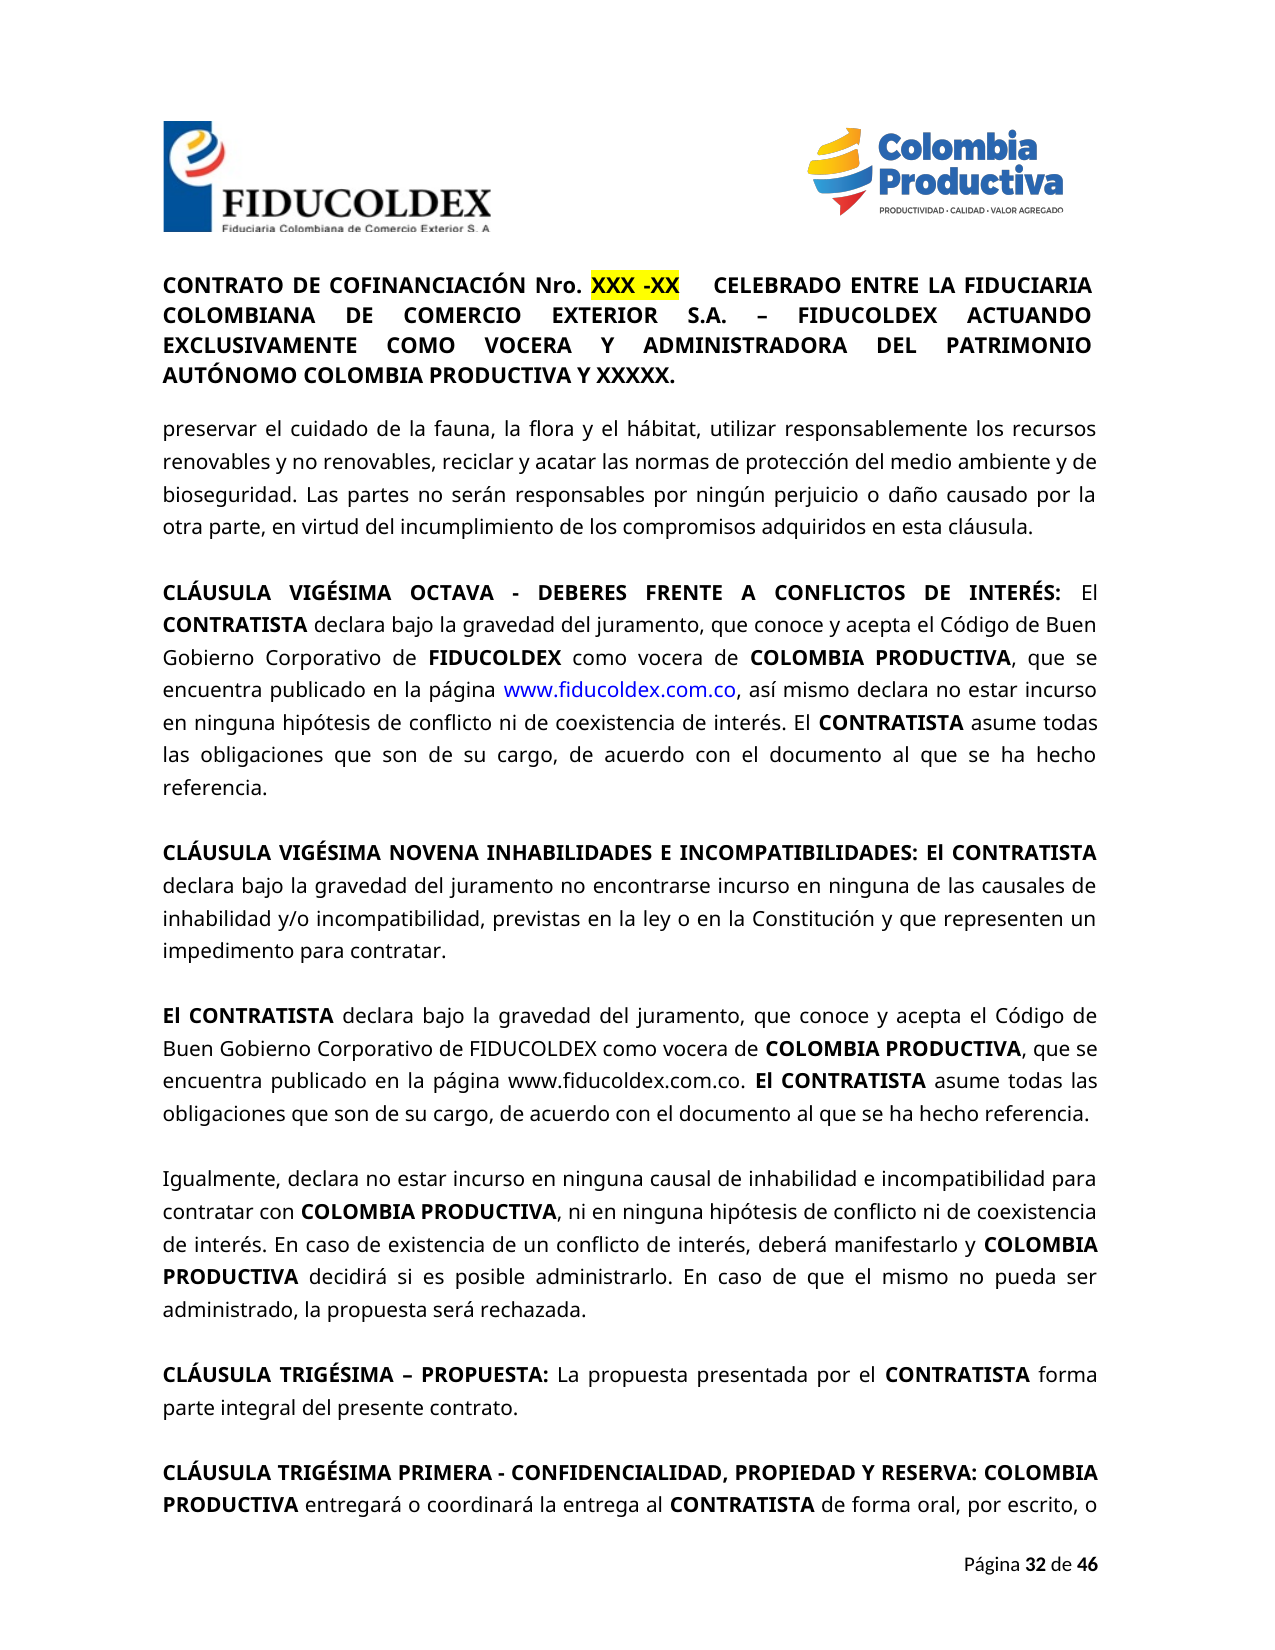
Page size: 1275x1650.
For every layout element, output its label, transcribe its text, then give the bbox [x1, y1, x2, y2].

text Igualmente, declara no estar incurso en ninguna causal de inhabilidad e incompatibilidad para contratar con COLOMBIA PRODUCTIVA, ni en ninguna hipótesis de conflicto ni de coexistencia de interés. En caso de existencia de un conflicto de interés, deberá manifestarlo y COLOMBIA PRODUCTIVA decidirá si es posible administrarlo. En caso de que el mismo no pueda ser administrado, la propuesta será rechazada. [162, 1164, 1098, 1323]
text CLÁUSULA VIGÉSIMA OCTAVA - DEBERES FRENTE A CONFLICTOS DE INTERÉS: El CONTRATISTA declara bajo la gravedad del juramento, que conoce y acepta el Código de Buen Gobierno Corporativo de FIDUCOLDEX como vocera de COLOMBIA PRODUCTIVA, que se encuentra publicado en la página www.fiducoldex.com.co, así mismo declara no estar incurso en ninguna hipótesis de conflicto ni de coexistencia de interés. El CONTRATISTA asume todas las obligaciones que son de su cargo, de acuerdo con el documento al que se ha hecho referencia. [162, 578, 1098, 802]
picture [162, 121, 490, 231]
text CLÁUSULA VIGÉSIMA NOVENA INHABILIDADES E INCOMPATIBILIDADES: El CONTRATISTA declara bajo la gravedad del juramento no encontrarse incurso en ninguna de las causales de inhabilidad y/o incompatibilidad, previstas en la ley o en la Constitución y que representen un impedimento para contratar. [162, 838, 1098, 965]
text El CONTRATISTA declara bajo la gravedad del juramento, que conoce y acepta el Código de Buen Gobierno Corporativo de FIDUCOLDEX como vocera de COLOMBIA PRODUCTIVA, que se encuentra publicado en la página www.fiducoldex.com.co. El CONTRATISTA asume todas las obligaciones que son de su cargo, de acuerdo con el documento al que se ha hecho referencia. [162, 1001, 1098, 1128]
picture [803, 119, 1078, 220]
text CLÁUSULA TRIGÉSIMA – PROPUESTA: La propuesta presentada por el CONTRATISTA forma parte integral del presente contrato. [162, 1360, 1098, 1421]
